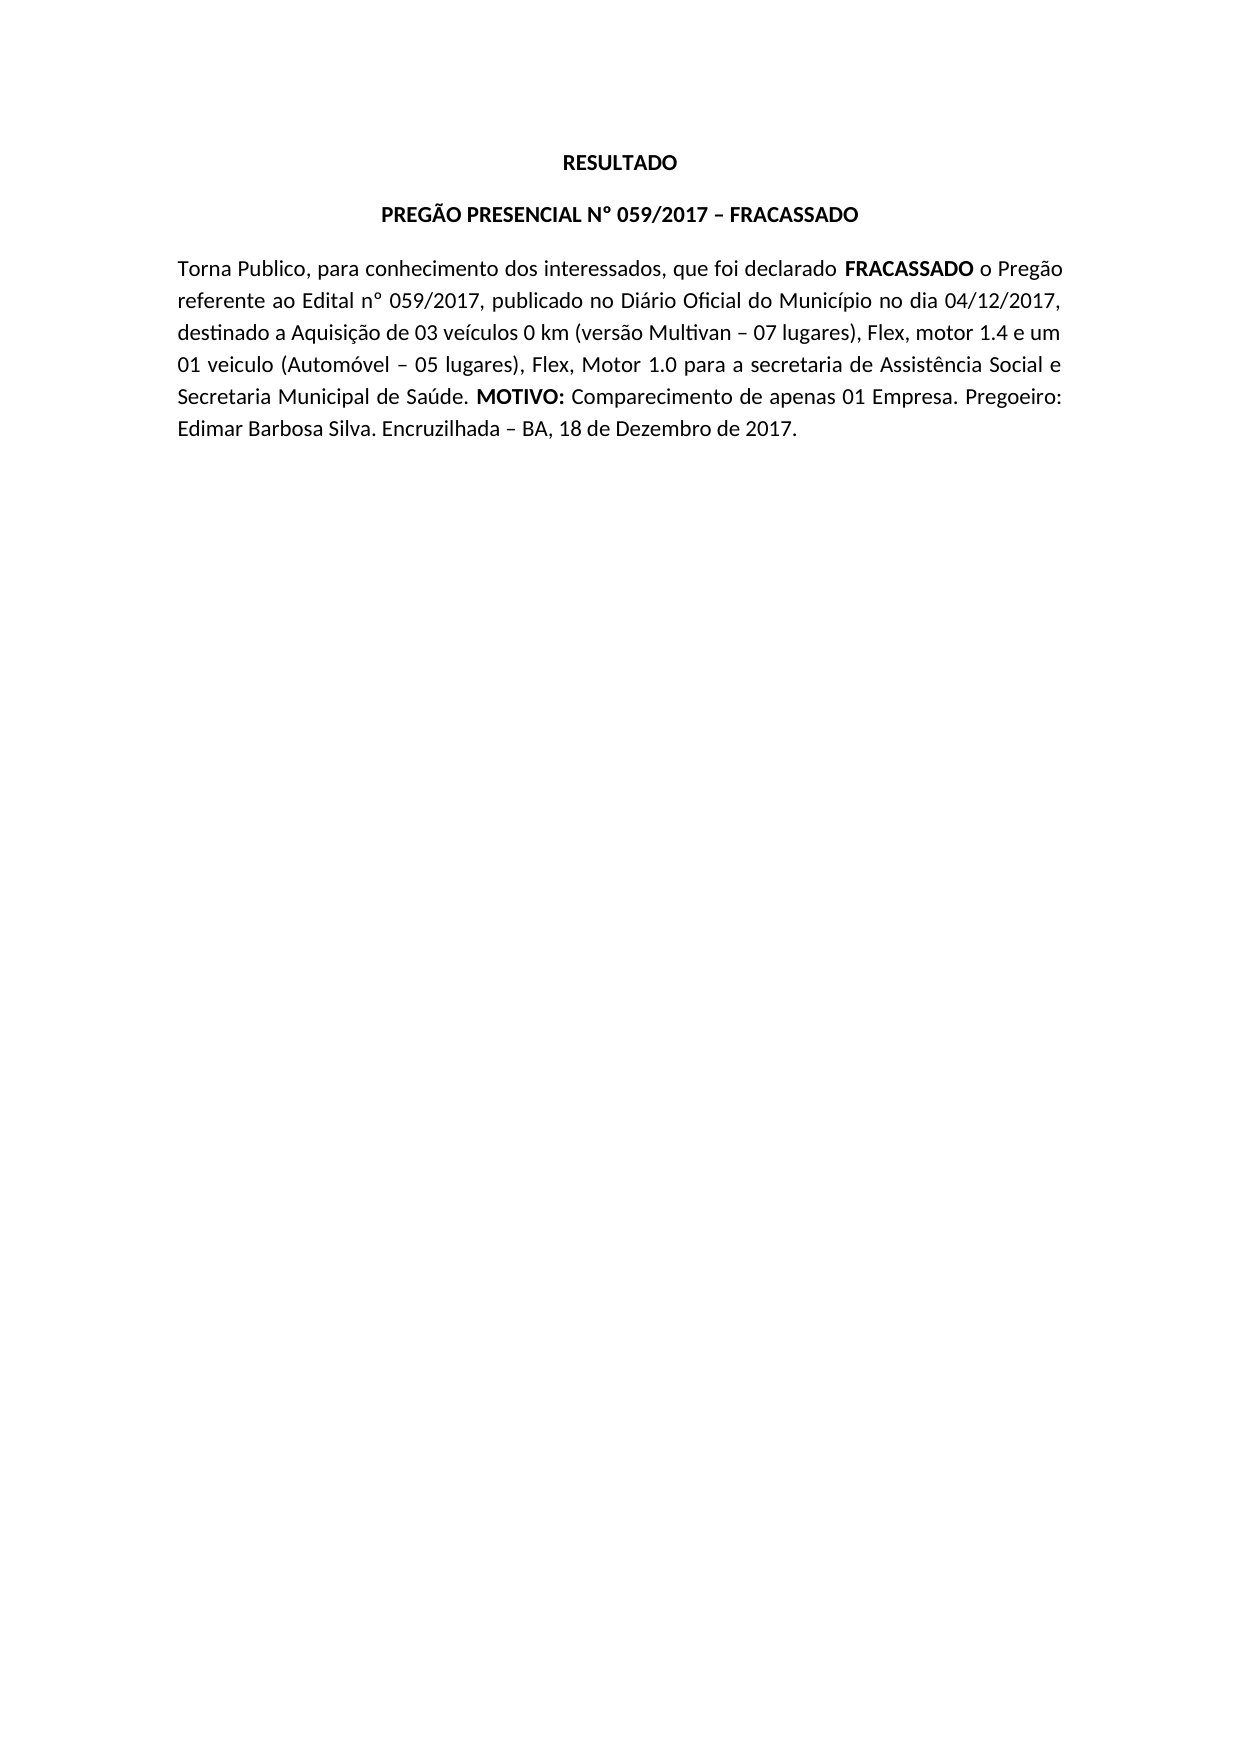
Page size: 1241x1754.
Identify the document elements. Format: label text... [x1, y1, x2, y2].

text PREGÃO PRESENCIAL Nº 059/2017 – FRACASSADO [177, 201, 1063, 229]
text Torna Publico, para conhecimento dos interessados, que foi declarado FRACASSADO o Pregão referente ao Edital nº 059/2017, publicado no Diário Oficial do Município no dia 04/12/2017, destinado a Aquisição de 03 veículos 0 km (versão Multivan – 07 lugares), Flex, motor 1.4 e um 01 veiculo (Automóvel – 05 lugares), Flex, Motor 1.0 para a secretaria de Assistência Social e Secretaria Municipal de Saúde. MOTIVO: Comparecimento de apenas 01 Empresa. Pregoeiro: Edimar Barbosa Silva. Encruzilhada – BA, 18 de Dezembro de 2017. [177, 254, 1063, 443]
text RESULTADO [177, 148, 1063, 176]
